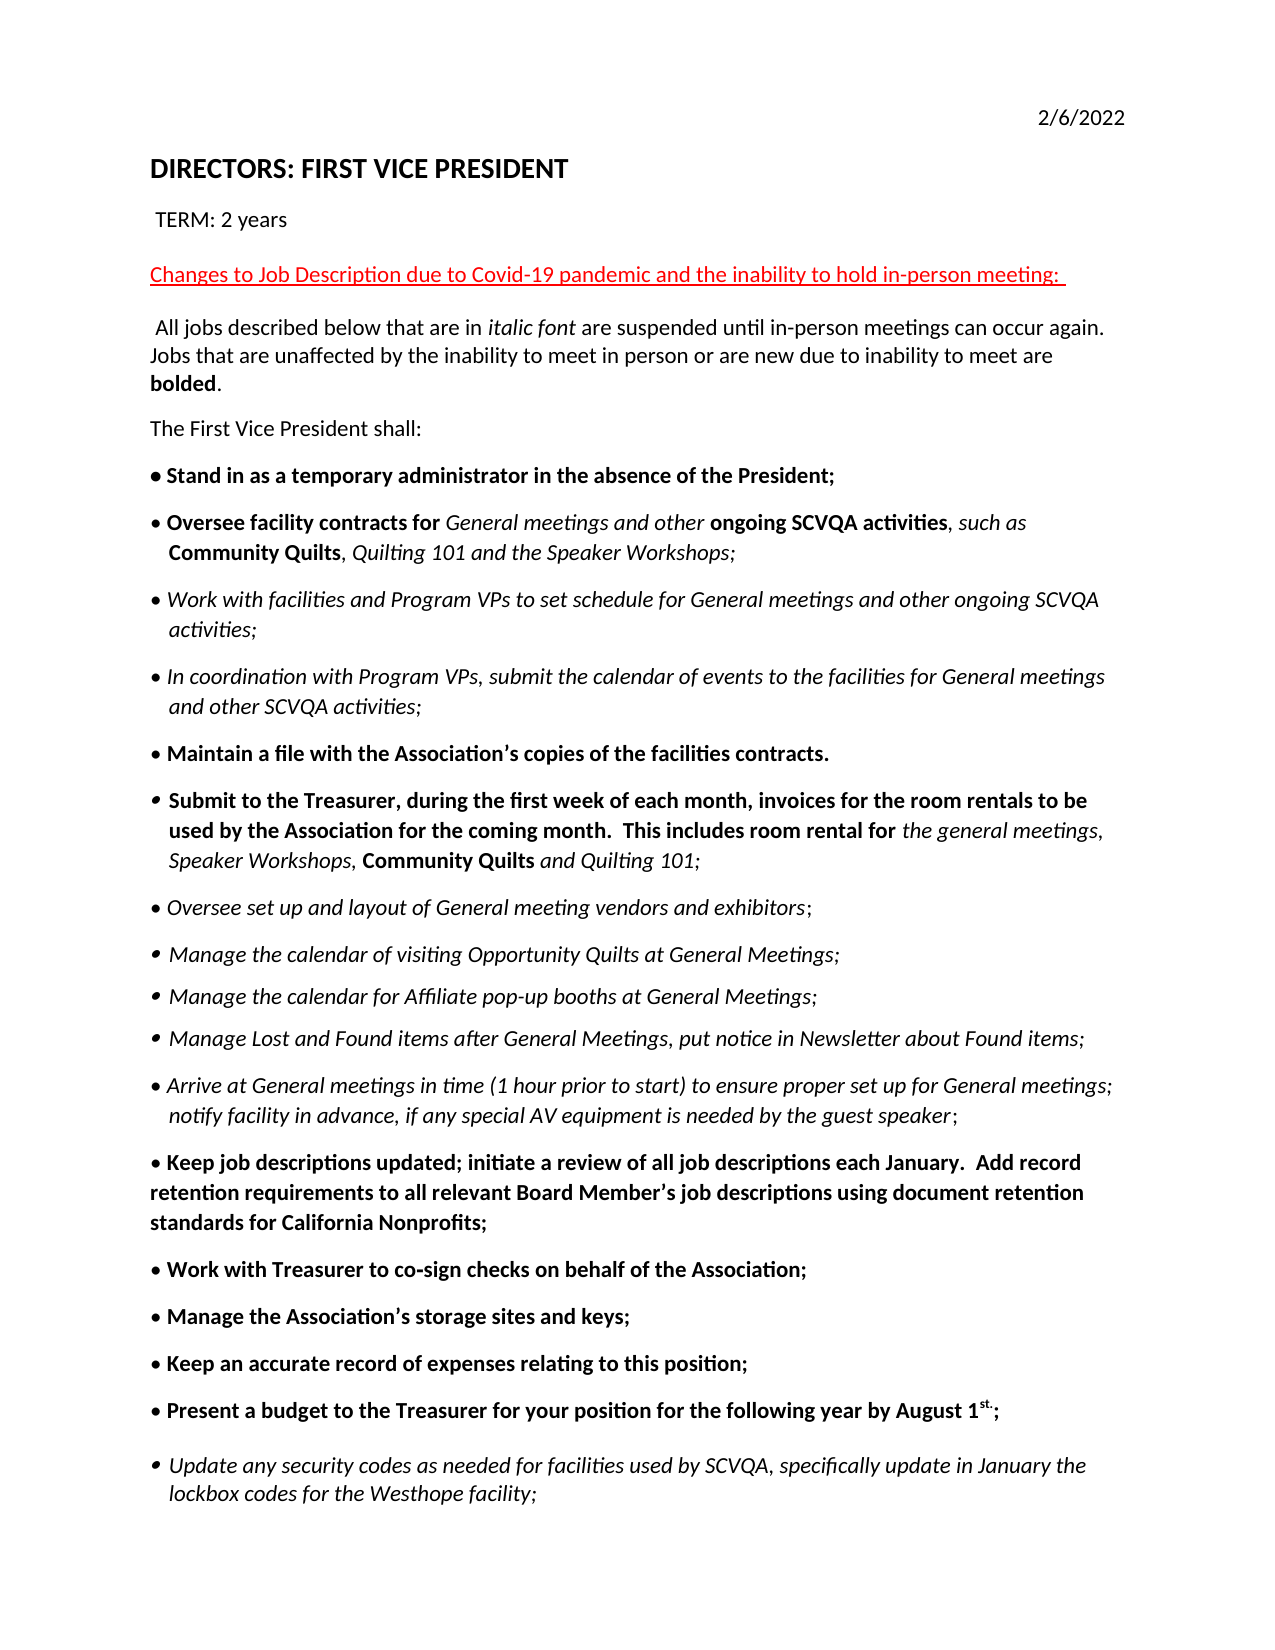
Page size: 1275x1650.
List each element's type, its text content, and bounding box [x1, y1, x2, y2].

text • Oversee facility contracts for General meetings and other ongoing SCVQA activities, such as Community Quilts, Quilting 101 and the Speaker Workshops; [150, 508, 1125, 566]
text DIRECTORS: FIRST VICE PRESIDENT [150, 150, 1125, 186]
text • Work with facilities and Program VPs to set schedule for General meetings and other ongoing SCVQA activities; [150, 585, 1125, 643]
text • Manage the Association’s storage sites and keys; [150, 1302, 1125, 1330]
text • In coordination with Program VPs, submit the calendar of events to the facilities for General meetings and other SCVQA activities; [150, 662, 1125, 720]
text • Arrive at General meetings in time (1 hour prior to start) to ensure proper set up for General meetings; notify facility in advance, if any special AV equipment is needed by the guest speaker; [150, 1071, 1125, 1129]
list Submit to the Treasurer, during the first week of each month, invoices for the room rentals to be used by the Association for the coming month. This includes room rental for the general meetings, Speaker Workshops, Community Quilts and Quilting 101; [150, 786, 1125, 874]
text • Maintain a file with the Association’s copies of the facilities contracts. [150, 739, 1125, 767]
list Manage the calendar for Affiliate pop-up booths at General Meetings; [150, 982, 1125, 1010]
list Manage the calendar of visiting Opportunity Quilts at General Meetings; [150, 940, 1125, 968]
list Manage Lost and Found items after General Meetings, put notice in Newsletter about Found items; [150, 1024, 1125, 1052]
text • Stand in as a temporary administrator in the absence of the President; [150, 461, 1125, 489]
text All jobs described below that are in italic font are suspended until in-person meetings can occur again. Jobs that are unaffected by the inability to meet in person or are new due to inability to meet are bolded. [150, 313, 1125, 397]
text The First Vice President shall: [150, 414, 1125, 442]
text TERM: 2 years [150, 205, 1125, 233]
list Update any security codes as needed for facilities used by SCVQA, specifically update in January the lockbox codes for the Westhope facility; [150, 1451, 1125, 1507]
text • Keep an accurate record of expenses relating to this position; [150, 1349, 1125, 1377]
text • Oversee set up and layout of General meeting vendors and exhibitors; [150, 893, 1125, 921]
text Changes to Job Description due to Covid-19 pandemic and the inability to hold in-person meeting: [150, 260, 1125, 288]
text • Present a budget to the Treasurer for your position for the following year by August 1st.; [150, 1396, 1125, 1424]
text 2/6/2022 [150, 103, 1125, 131]
text • Work with Treasurer to co‐sign checks on behalf of the Association; [150, 1255, 1125, 1283]
text • Keep job descriptions updated; initiate a review of all job descriptions each January. Add record retention requirements to all relevant Board Member’s job descriptions using document retention standards for California Nonprofits; [150, 1148, 1125, 1236]
